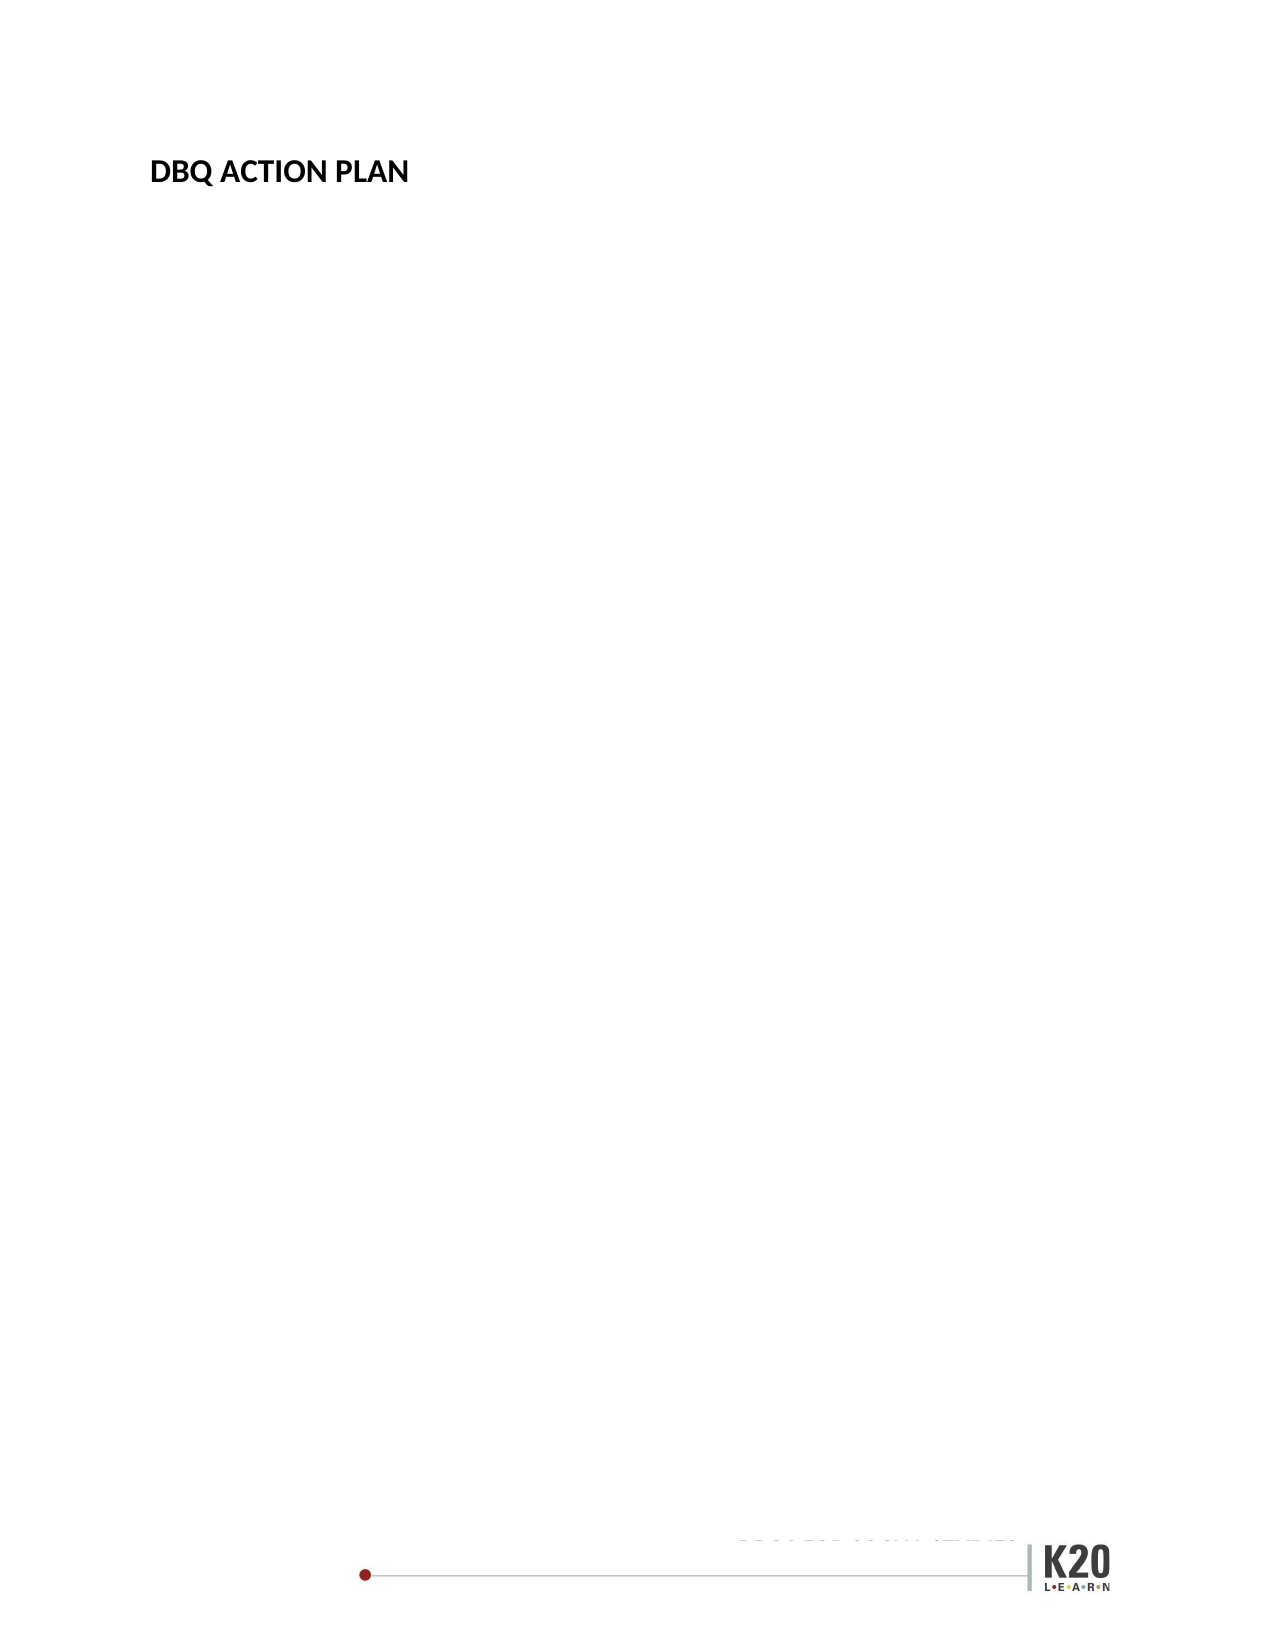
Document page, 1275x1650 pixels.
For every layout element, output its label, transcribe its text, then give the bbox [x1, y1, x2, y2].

picture [359, 1541, 1110, 1594]
title DBQ ACTION PLAN [150, 150, 1125, 191]
